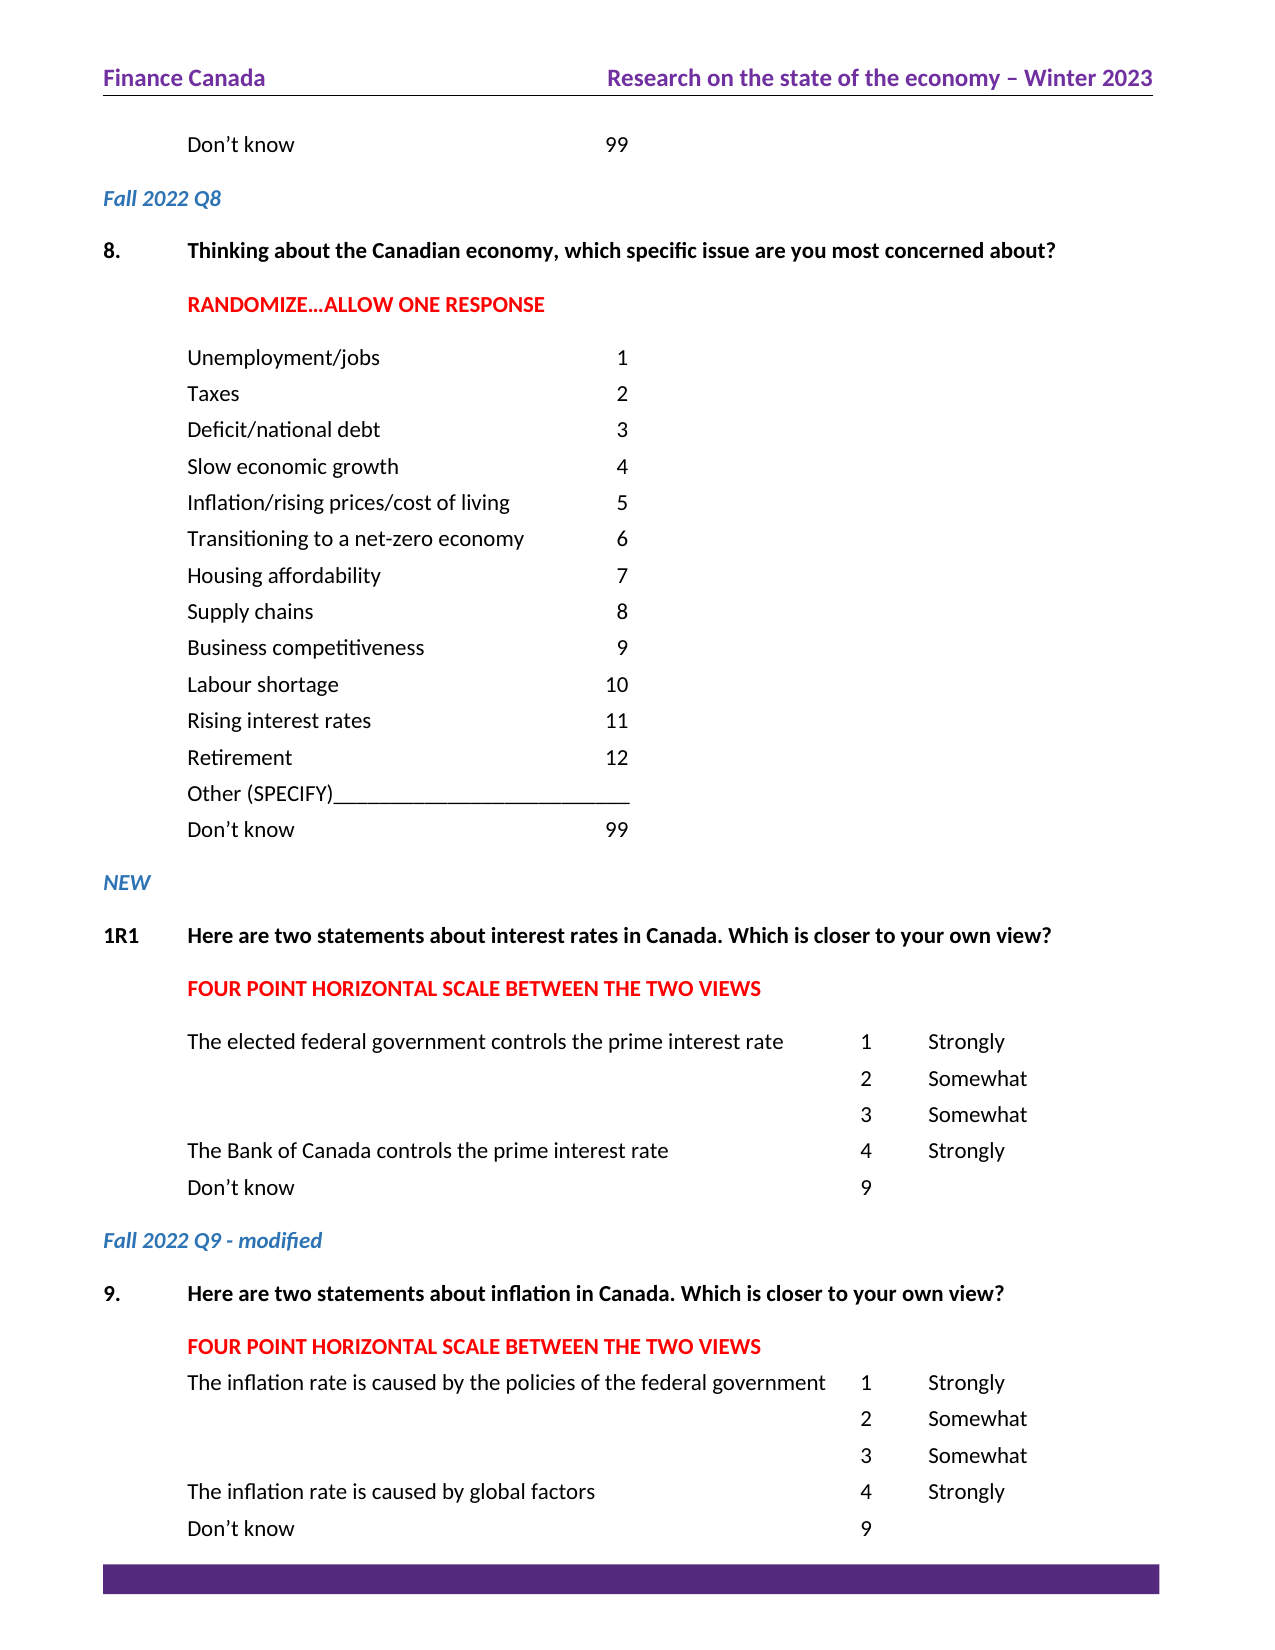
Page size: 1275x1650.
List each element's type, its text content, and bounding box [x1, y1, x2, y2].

list NEW [103, 868, 1153, 896]
list 1R1 Here are two statements about interest rates in Canada. Which is closer to your own view? [103, 921, 1153, 949]
text 2 Somewhat [187, 1404, 1153, 1433]
text Transitioning to a net-zero economy 6 [187, 524, 1153, 552]
text 3 Somewhat [187, 1441, 1153, 1469]
text Don’t know 99 [187, 815, 1153, 843]
text The elected federal government controls the prime interest rate 1 Strongly [187, 1027, 1153, 1055]
text Labour shortage 10 [187, 670, 1153, 698]
text Other (SPECIFY)__________________________ [187, 779, 1153, 807]
text Supply chains 8 [187, 597, 1153, 625]
text 2 Somewhat [187, 1064, 1153, 1092]
text Rising interest rates 11 [187, 706, 1153, 734]
text Inflation/rising prices/cost of living 5 [187, 488, 1153, 516]
list FOUR POINT HORIZONTAL SCALE BETWEEN THE TWO VIEWS [187, 1332, 1153, 1360]
text 3 Somewhat [187, 1100, 1153, 1128]
list Here are two statements about inflation in Canada. Which is closer to your own view? [103, 1279, 1153, 1307]
list FOUR POINT HORIZONTAL SCALE BETWEEN THE TWO VIEWS [187, 974, 1153, 1002]
text Don’t know 99 [187, 131, 1153, 159]
list Thinking about the Canadian economy, which specific issue are you most concerned about? [103, 237, 1153, 265]
text Slow economic growth 4 [187, 452, 1153, 480]
text Business competitiveness 9 [187, 633, 1153, 662]
text The inflation rate is caused by the policies of the federal government 1 Strongly [187, 1368, 1153, 1396]
text Deficit/national debt 3 [187, 415, 1153, 443]
text Don’t know 9 [187, 1514, 1153, 1542]
list Fall 2022 Q8 [103, 184, 1153, 212]
text Housing affordability 7 [187, 561, 1153, 589]
text Retirement 12 [187, 743, 1153, 771]
text RANDOMIZE…ALLOW ONE RESPONSE [187, 290, 1153, 318]
text Taxes 2 [187, 379, 1153, 407]
text Unemployment/jobs 1 [187, 343, 1153, 371]
list Fall 2022 Q9 - modified [103, 1226, 1153, 1254]
text The inflation rate is caused by global factors 4 Strongly [187, 1477, 1153, 1505]
text Don’t know 9 [187, 1173, 1153, 1201]
text The Bank of Canada controls the prime interest rate 4 Strongly [187, 1136, 1153, 1164]
